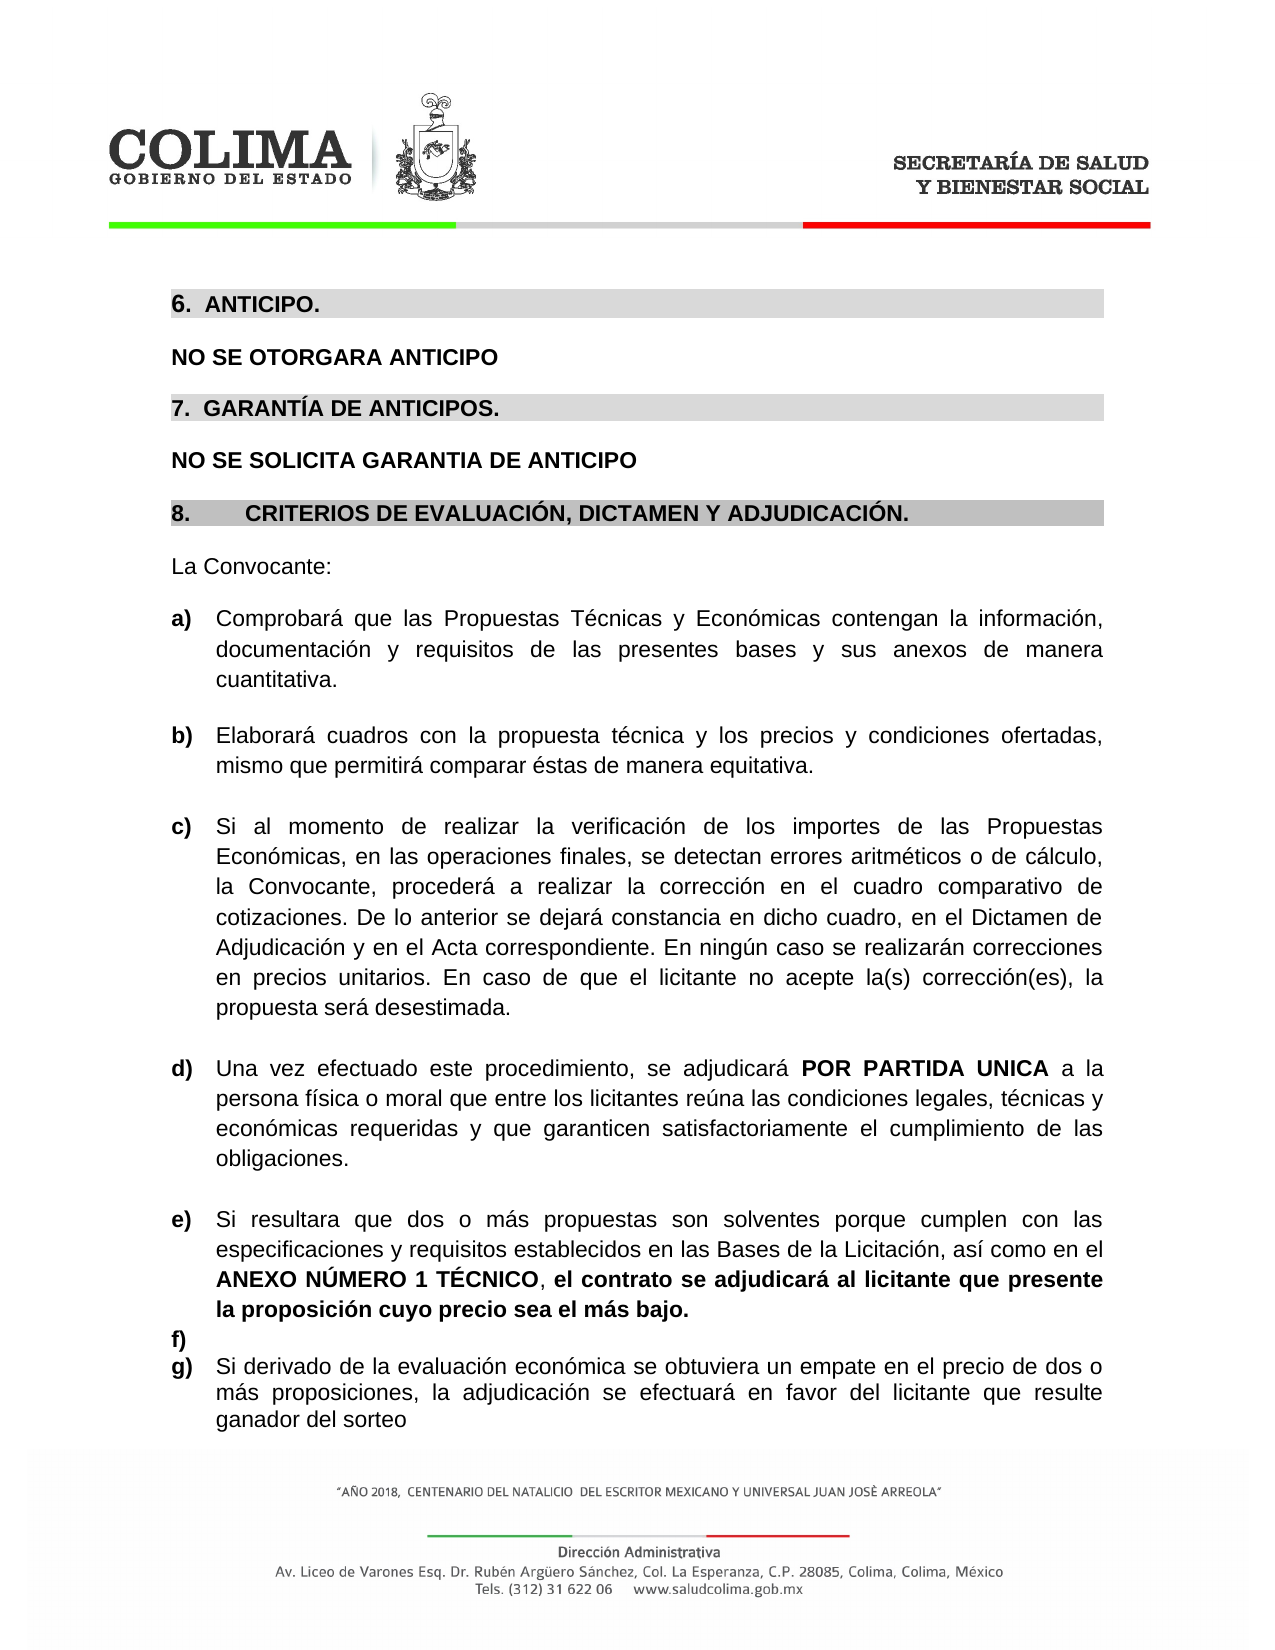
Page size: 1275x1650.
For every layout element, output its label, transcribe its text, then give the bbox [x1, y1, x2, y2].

list Si al momento de realizar la verificación de los importes de las Propuestas Económicas, en las operaciones finales, se detectan errores aritméticos o de cálculo, la Convocante, procederá a realizar la corrección en el cuadro comparativo de cotizaciones. De lo anterior se dejará constancia en dicho cuadro, en el Dictamen de Adjudicación y en el Acta correspondiente. En ningún caso se realizarán correcciones en precios unitarios. En caso de que el licitante no acepte la(s) corrección(es), la propuesta será desestimada. [171, 813, 1104, 1021]
text NO SE SOLICITA GARANTIA DE ANTICIPO [171, 447, 1104, 473]
list Si resultara que dos o más propuestas son solventes porque cumplen con las especificaciones y requisitos establecidos en las Bases de la Licitación, así como en el ANEXO NÚMERO 1 TÉCNICO, el contrato se adjudicará al licitante que presente la proposición cuyo precio sea el más bajo. [171, 1206, 1104, 1323]
list Si derivado de la evaluación económica se obtuviera un empate en el precio de dos o más proposiciones, la adjudicación se efectuará en favor del licitante que resulte ganador del sorteo que se realice en términos del Reglamento de esta ley. [171, 1353, 1104, 1432]
text NO SE OTORGARA ANTICIPO [171, 344, 1104, 370]
list Comprobará que las Propuestas Técnicas y Económicas contengan la información, documentación y requisitos de las presentes bases y sus anexos de manera cuantitativa. [171, 605, 1104, 692]
list Elaborará cuadros con la propuesta técnica y los precios y condiciones ofertadas, mismo que permitirá comparar éstas de manera equitativa. [171, 722, 1104, 779]
text 7. GARANTÍA DE ANTICIPOS. [171, 394, 1104, 421]
picture [0, 7, 1261, 238]
text 8. CRITERIOS DE EVALUACIÓN, DICTAMEN Y ADJUDICACIÓN. [171, 500, 1104, 526]
text La Convocante: [171, 553, 1104, 579]
list Una vez efectuado este procedimiento, se adjudicará POR PARTIDA UNICA a la persona física o moral que entre los licitantes reúna las condiciones legales, técnicas y económicas requeridas y que garanticen satisfactoriamente el cumplimiento de las obligaciones. [171, 1054, 1104, 1172]
text 6. ANTICIPO. [171, 289, 1104, 318]
picture [27, 1449, 1249, 1650]
